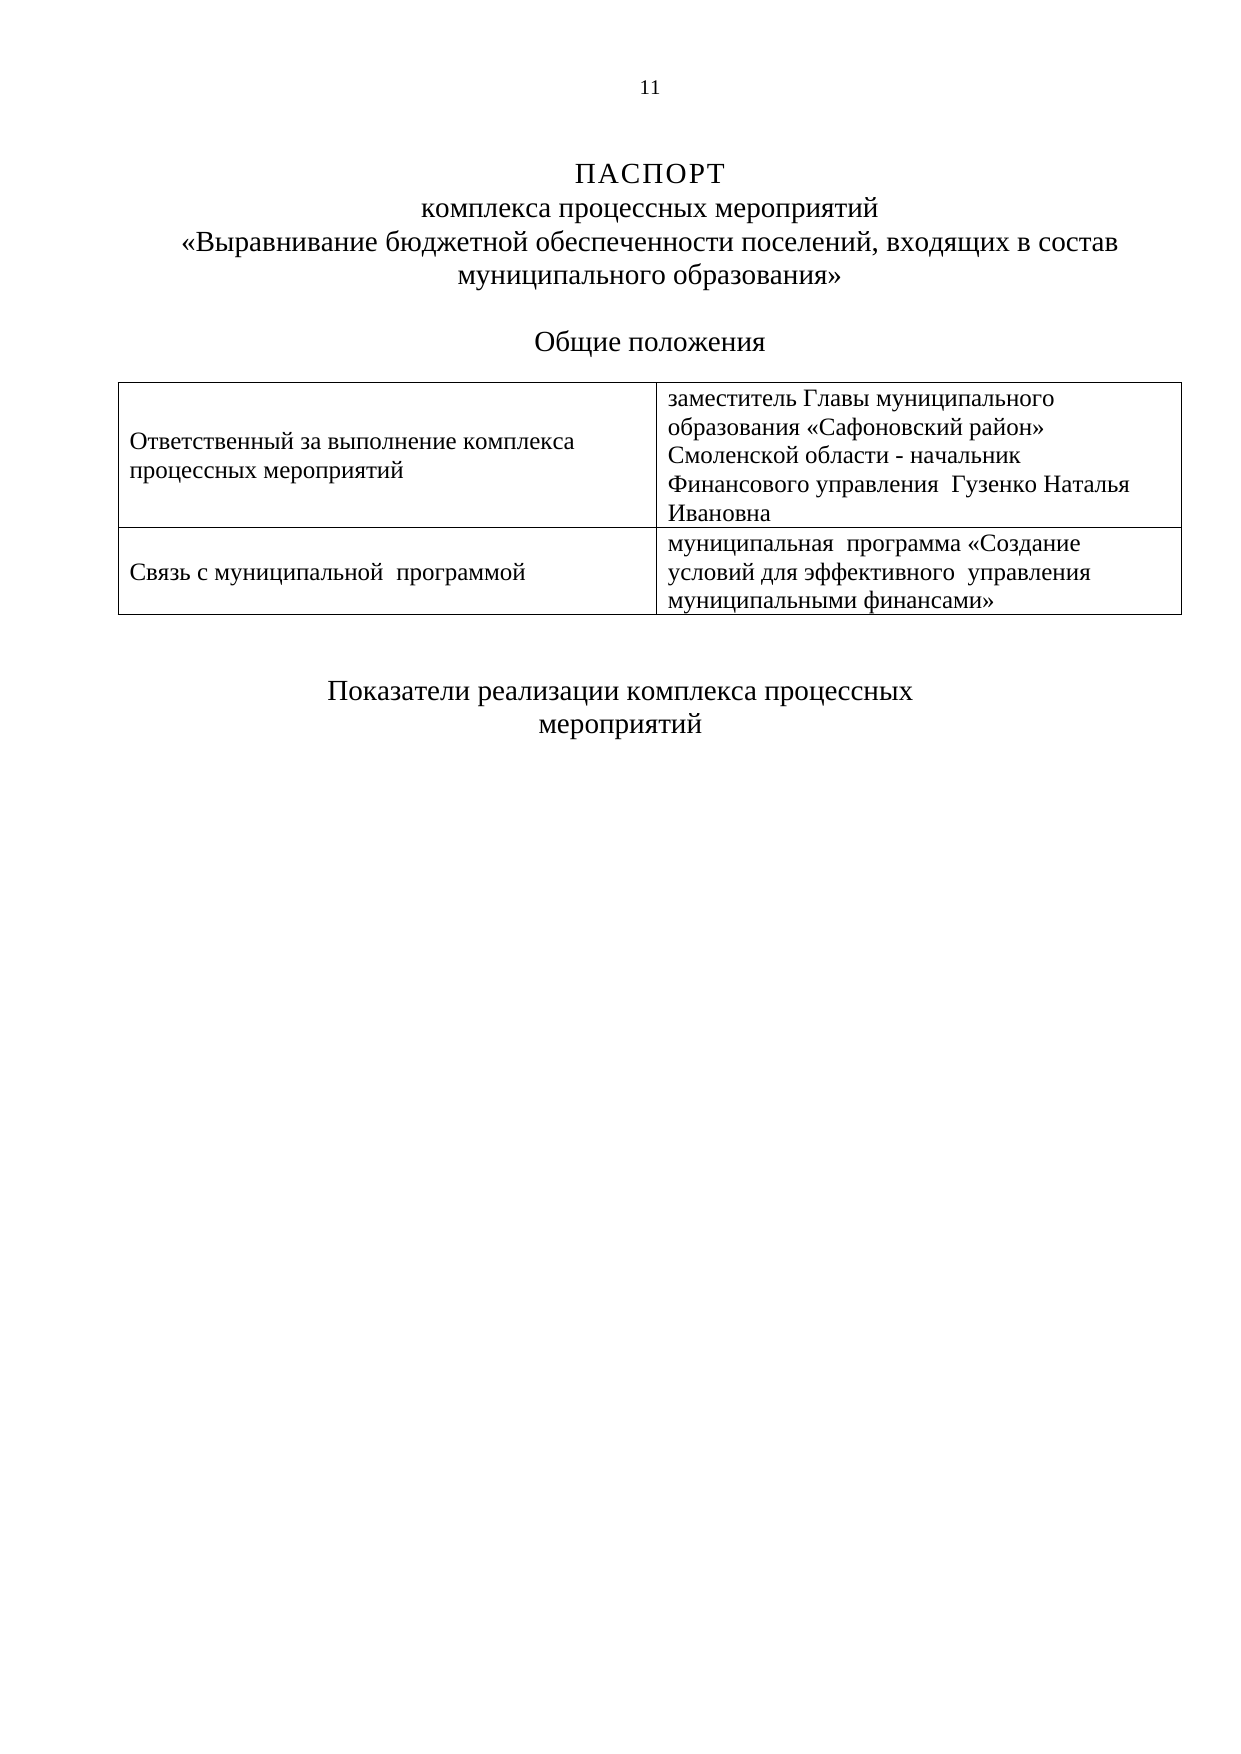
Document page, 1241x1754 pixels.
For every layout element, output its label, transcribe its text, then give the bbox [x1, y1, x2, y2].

text Общие положения [118, 324, 1181, 358]
text «Выравнивание бюджетной обеспеченности поселений, входящих в состав муниципального образования» [118, 224, 1181, 291]
table_header заместитель Главы муниципального образования «Сафоновский район» Смоленской области - начальник Финансового управления Гузенко Наталья Ивановна [657, 383, 1181, 527]
text комплекса процессных мероприятий [118, 190, 1181, 224]
table_header Ответственный за выполнение комплекса процессных мероприятий [119, 383, 656, 527]
text ПАСПОРТ [118, 157, 1181, 190]
text Показатели реализации комплекса процессных мероприятий [266, 673, 974, 740]
table_cell Связь с муниципальной программой [119, 528, 656, 614]
table_cell муниципальная программа «Создание условий для эффективного управления муниципальными финансами» [657, 528, 1181, 614]
